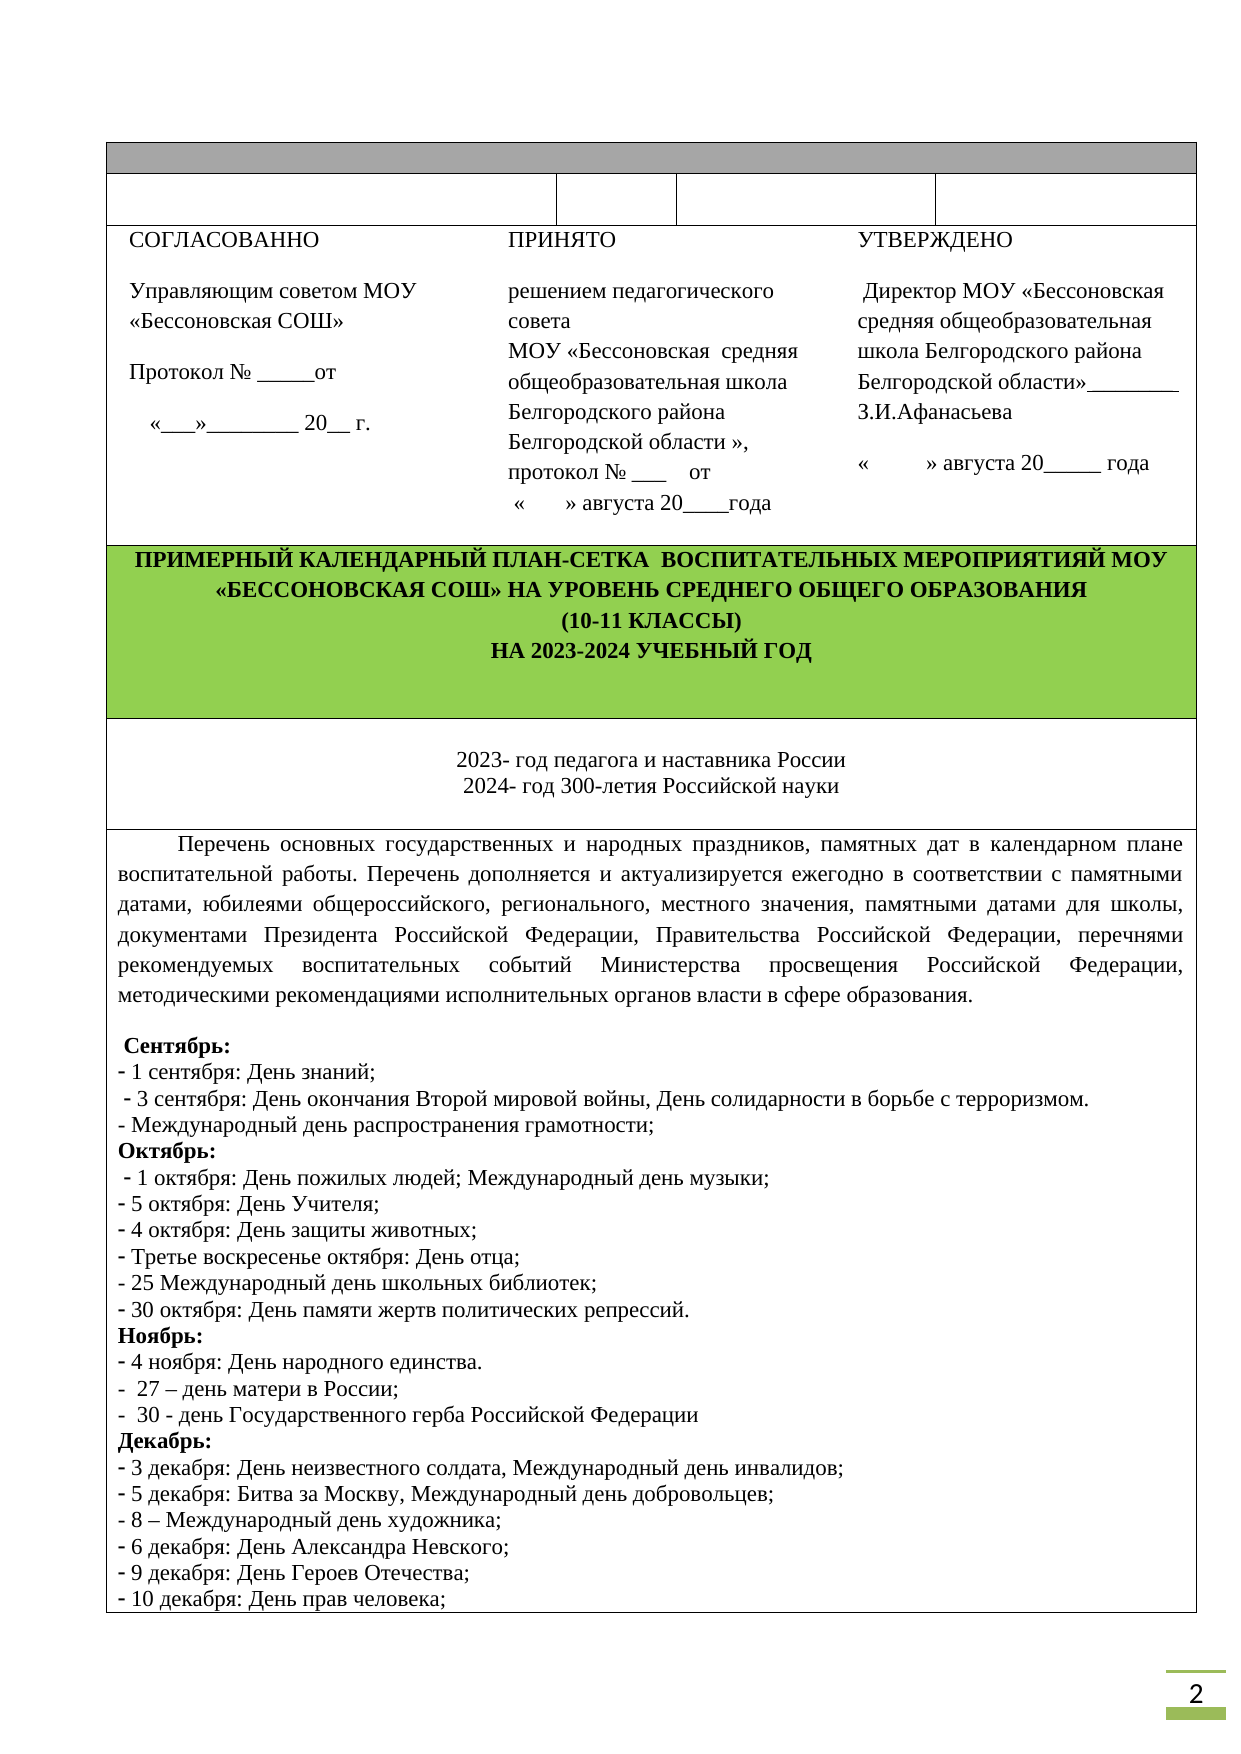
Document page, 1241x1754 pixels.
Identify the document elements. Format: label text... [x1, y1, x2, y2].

table_header [107, 143, 1196, 173]
table_cell [677, 174, 935, 225]
table_cell 2023- год педагога и наставника России 2024- год 300-летия Российской науки [107, 719, 1196, 829]
table_cell [107, 174, 556, 225]
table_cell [107, 830, 1196, 1612]
table_cell [107, 226, 1196, 545]
table_cell [557, 174, 676, 225]
table_cell [936, 174, 1196, 225]
table_cell ПРИМЕРНЫЙ Календарный план-сетка воспитательных мероприятияй МОУ «Бессоновская СОШ» на уровень СРЕДНЕГО общего образования (10-11 классы) на 2023-2024 учебный год [107, 546, 1196, 718]
